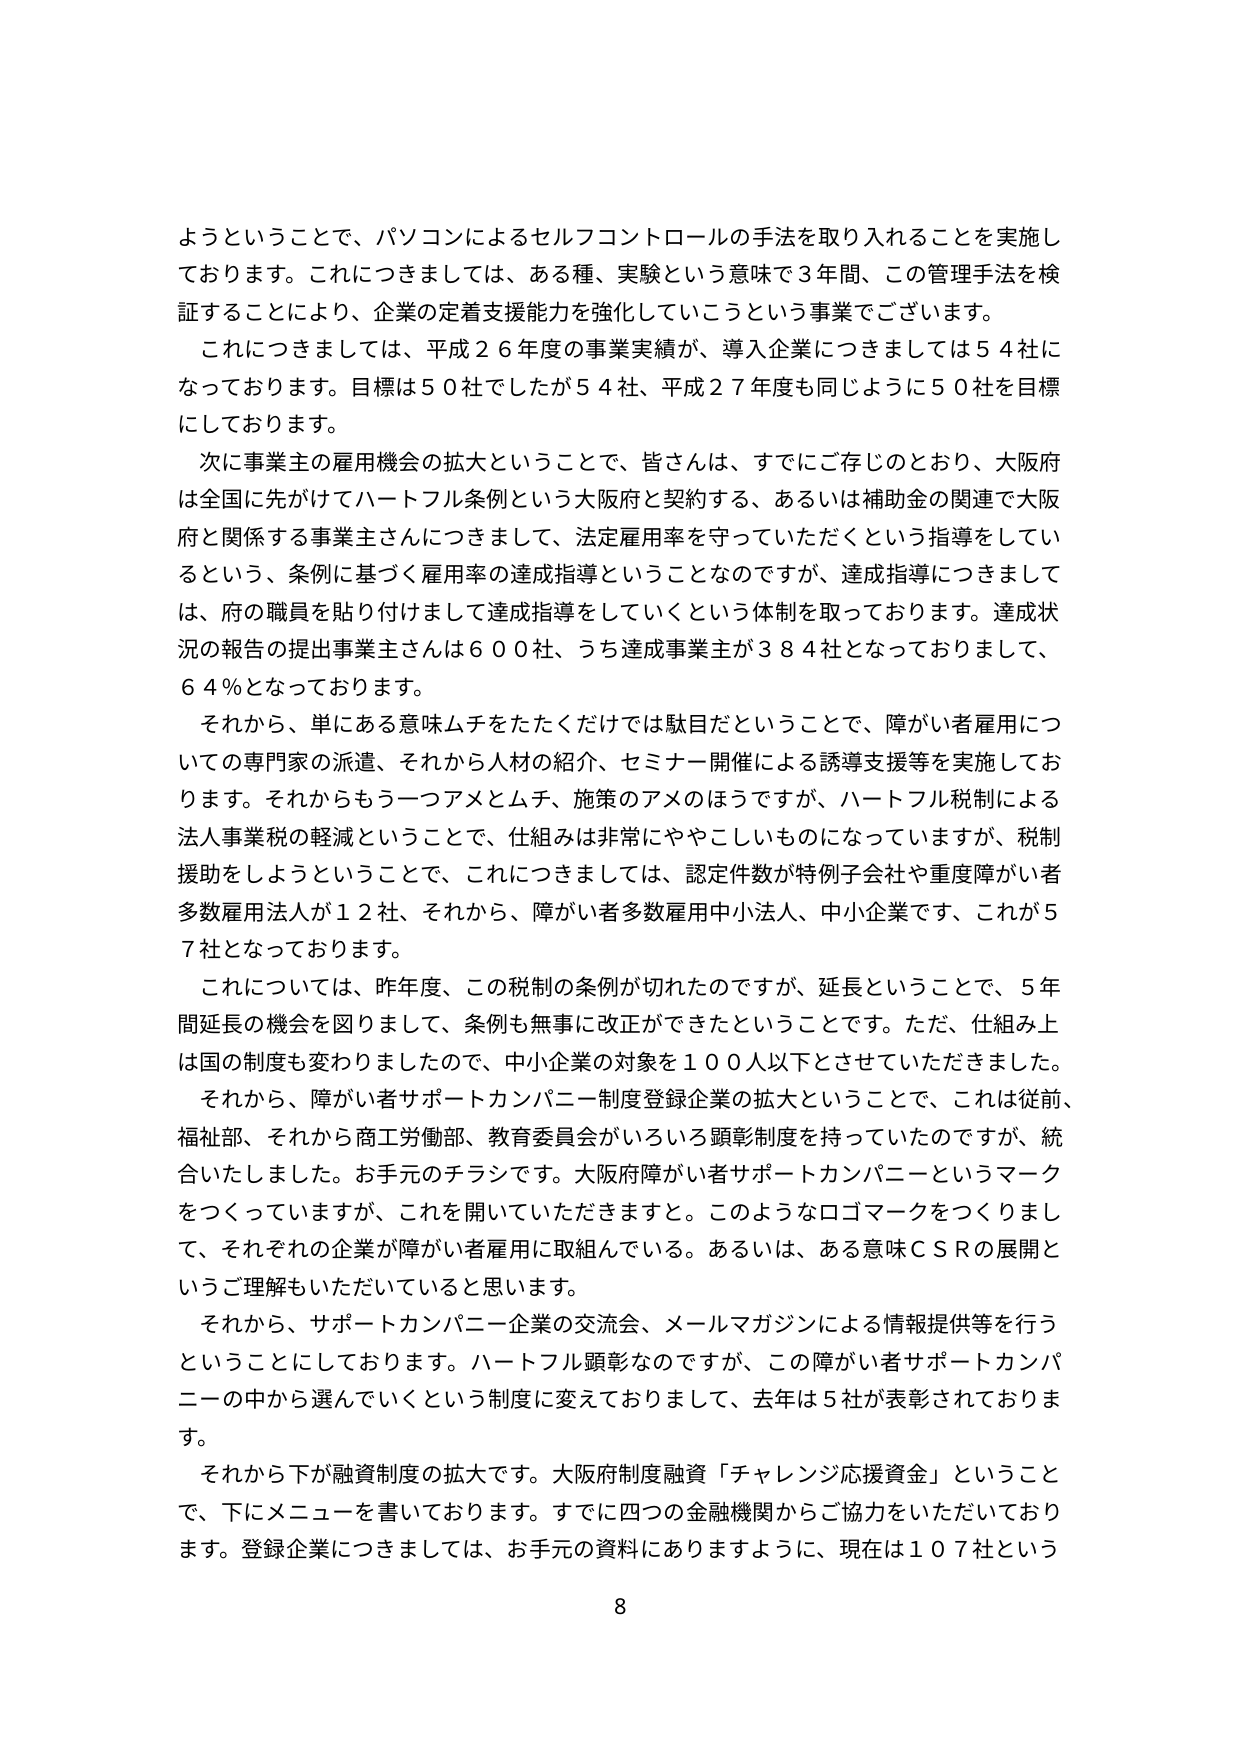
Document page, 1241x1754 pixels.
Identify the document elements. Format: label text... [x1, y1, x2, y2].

text これについては、昨年度、この税制の条例が切れたのですが、延長ということで、５年間延長の機会を図りまして、条例も無事に改正ができたということです。ただ、仕組み上は国の制度も変わりましたので、中小企業の対象を１００人以下とさせていただきました。 [177, 967, 1063, 1079]
text それから、単にある意味ムチをたたくだけでは駄目だということで、障がい者雇用についての専門家の派遣、それから人材の紹介、セミナー開催による誘導支援等を実施しております。それからもう一つアメとムチ、施策のアメのほうですが、ハートフル税制による法人事業税の軽減ということで、仕組みは非常にややこしいものになっていますが、税制援助をしようということで、これにつきましては、認定件数が特例子会社や重度障がい者多数雇用法人が１２社、それから、障がい者多数雇用中小法人、中小企業です、これが５７社となっております。 [177, 704, 1063, 967]
text それから、障がい者サポートカンパニー制度登録企業の拡大ということで、これは従前、福祉部、それから商工労働部、教育委員会がいろいろ顕彰制度を持っていたのですが、統合いたしました。お手元のチラシです。大阪府障がい者サポートカンパニーというマークをつくっていますが、これを開いていただきますと。このようなロゴマークをつくりまして、それぞれの企業が障がい者雇用に取組んでいる。あるいは、ある意味ＣＳＲの展開というご理解もいただいていると思います。 [177, 1079, 1063, 1304]
text それから、サポートカンパニー企業の交流会、メールマガジンによる情報提供等を行うということにしております。ハートフル顕彰なのですが、この障がい者サポートカンパニーの中から選んでいくという制度に変えておりまして、去年は５社が表彰されております。 [177, 1304, 1063, 1454]
text これにつきましては、平成２６年度の事業実績が、導入企業につきましては５４社になっております。目標は５０社でしたが５４社、平成２７年度も同じように５０社を目標にしております。 [177, 329, 1063, 442]
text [177, 217, 1063, 329]
text 次に事業主の雇用機会の拡大ということで、皆さんは、すでにご存じのとおり、大阪府は全国に先がけてハートフル条例という大阪府と契約する、あるいは補助金の関連で大阪府と関係する事業主さんにつきまして、法定雇用率を守っていただくという指導をしているという、条例に基づく雇用率の達成指導ということなのですが、達成指導につきましては、府の職員を貼り付けまして達成指導をしていくという体制を取っております。達成状況の報告の提出事業主さんは６００社、うち達成事業主が３８４社となっておりまして、６４％となっております。 [177, 442, 1063, 704]
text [177, 1454, 1063, 1567]
